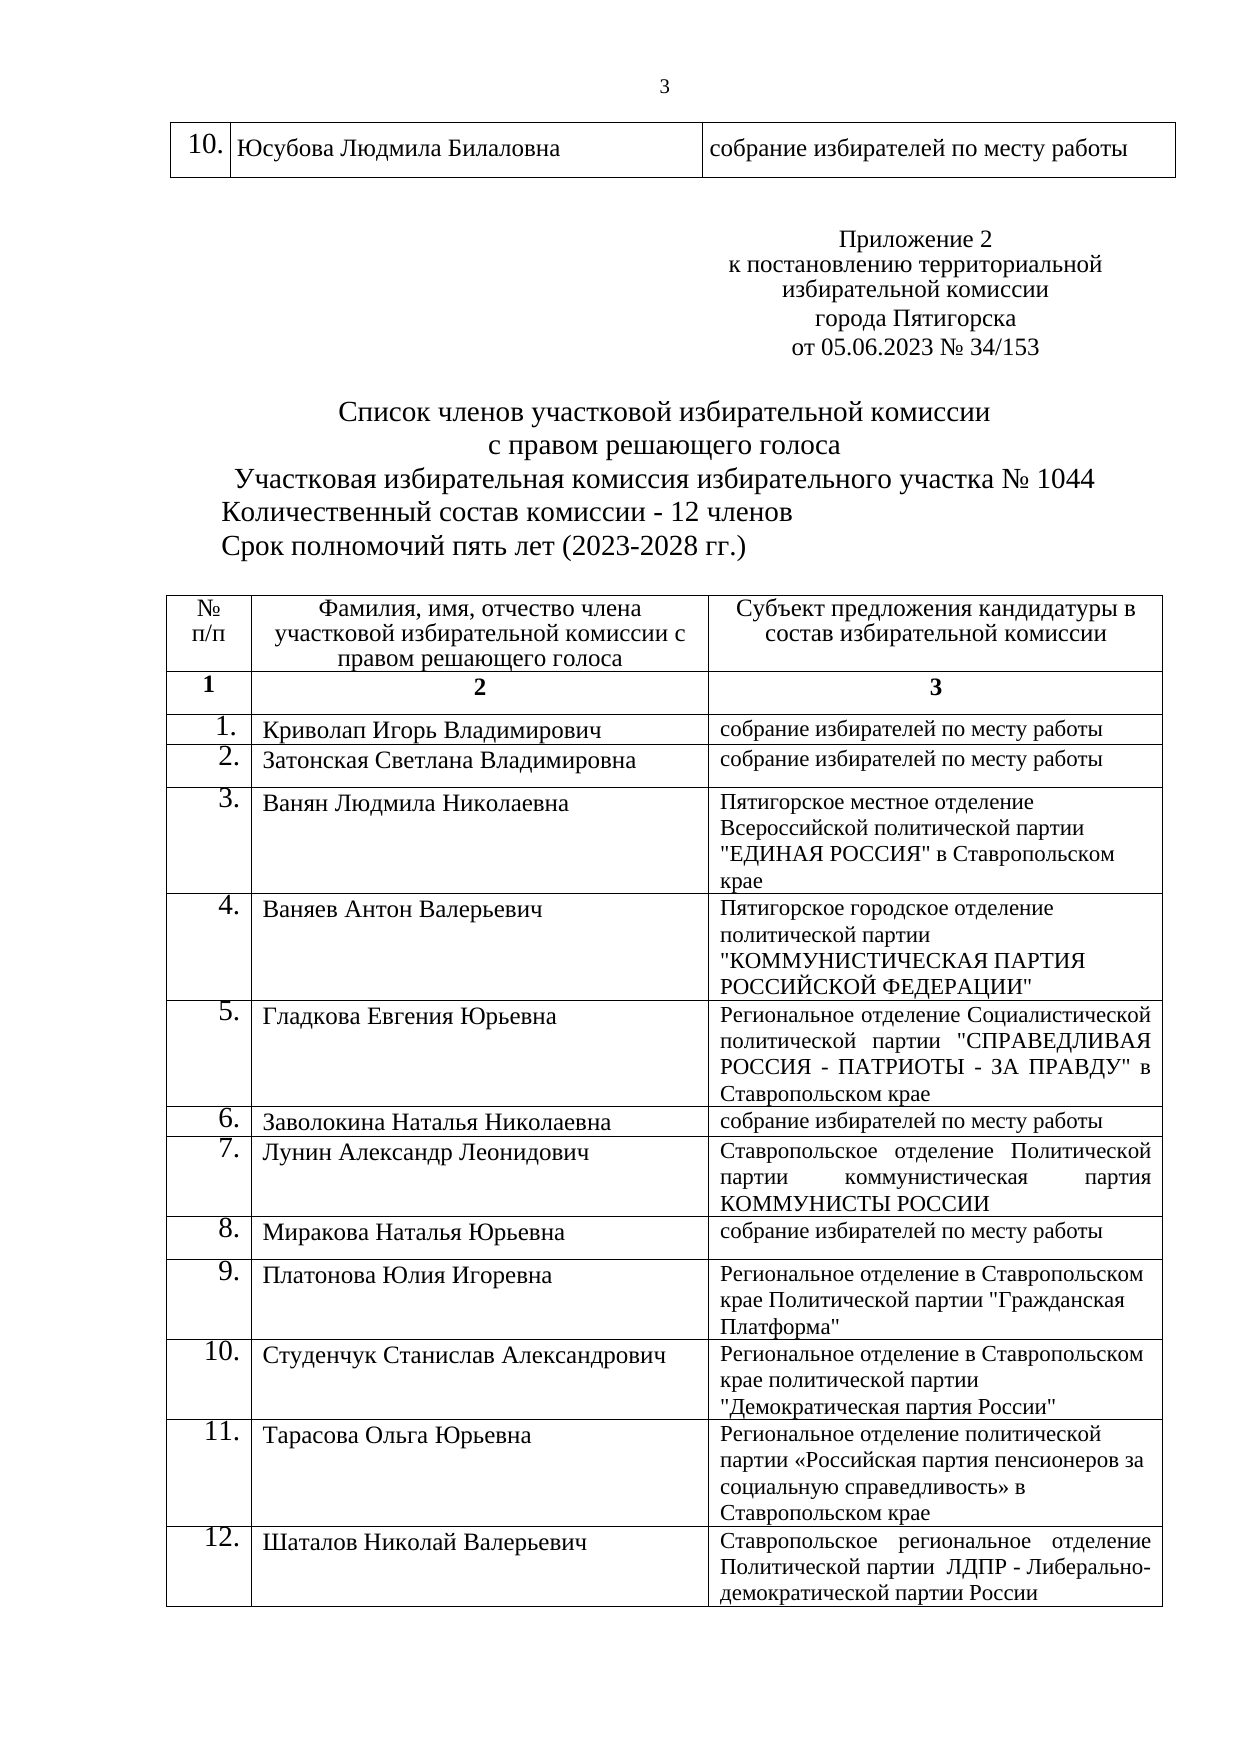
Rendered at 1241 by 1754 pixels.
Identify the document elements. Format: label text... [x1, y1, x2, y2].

table_cell 12. [167, 1527, 251, 1606]
text от 05.06.2023 № 34/153 [679, 332, 1152, 360]
text Количественный состав комиссии - 12 членов [177, 494, 1152, 528]
text Приложение 2 [679, 228, 1152, 253]
table_cell Криволап Игорь Владимирович [252, 715, 708, 744]
table_cell Ставропольское региональное отделение Политической партии ЛДПР - Либерально-демократической партии России [709, 1527, 1162, 1606]
text Список членов участковой избирательной комиссии [177, 394, 1152, 427]
table_cell собрание избирателей по месту работы [709, 745, 1162, 787]
table_cell Шаталов Николай Валерьевич [252, 1527, 708, 1606]
table_cell Пятигорское городское отделение политической партии "КОММУНИСТИЧЕСКАЯ ПАРТИЯ РОССИЙСКОЙ ФЕДЕРАЦИИ" [709, 894, 1162, 1000]
table_cell Ваняев Антон Валерьевич [252, 894, 708, 1000]
table_cell 3 [709, 672, 1162, 714]
table_cell собрание избирателей по месту работы [703, 123, 1175, 177]
table_cell Региональное отделение в Ставропольском крае политической партии "Демократическая партия России" [709, 1340, 1162, 1419]
table_cell 4. [167, 894, 251, 1000]
table_cell 8. [167, 1217, 251, 1259]
table_header Фамилия, имя, отчество члена участковой избирательной комиссии с правом решающего голоса [252, 596, 708, 671]
table_cell собрание избирателей по месту работы [709, 715, 1162, 744]
table_cell Юсубова Людмила Билаловна [231, 123, 702, 177]
table_cell 6. [167, 1107, 251, 1136]
table_cell Региональное отделение Социалистической политической партии "СПРАВЕДЛИВАЯ РОССИЯ - ПАТРИОТЫ - ЗА ПРАВДУ" в Ставропольском крае [709, 1001, 1162, 1106]
table_cell 9. [167, 1260, 251, 1339]
text города Пятигорска [679, 303, 1152, 332]
table_cell 11. [167, 1420, 251, 1526]
table_cell Студенчук Станислав Александрович [252, 1340, 708, 1419]
table_cell Ванян Людмила Николаевна [252, 788, 708, 893]
table_header № п/п [167, 596, 251, 671]
table_cell 10. [171, 123, 230, 177]
table_cell 1 [167, 672, 251, 714]
table_cell Гладкова Евгения Юрьевна [252, 1001, 708, 1106]
table_cell Заволокина Наталья Николаевна [252, 1107, 708, 1136]
table_cell 7. [167, 1137, 251, 1216]
text к постановлению территориальной избирательной комиссии [679, 253, 1152, 303]
table_cell Миракова Наталья Юрьевна [252, 1217, 708, 1259]
table_cell Региональное отделение политической партии «Российская партия пенсионеров за социальную справедливость» в Ставропольском крае [709, 1420, 1162, 1526]
table_cell 2. [167, 745, 251, 787]
table_cell собрание избирателей по месту работы [709, 1217, 1162, 1259]
text с правом решающего голоса [177, 427, 1152, 461]
table_cell Платонова Юлия Игоревна [252, 1260, 708, 1339]
table_cell 2 [252, 672, 708, 714]
table_cell собрание избирателей по месту работы [709, 1107, 1162, 1136]
table_cell Лунин Александр Леонидович [252, 1137, 708, 1216]
table_cell 10. [167, 1340, 251, 1419]
table_header Субъект предложения кандидатуры в состав избирательной комиссии [709, 596, 1162, 671]
table_cell Тарасова Ольга Юрьевна [252, 1420, 708, 1526]
table_cell 3. [167, 788, 251, 893]
table_cell 5. [167, 1001, 251, 1106]
table_cell Пятигорское местное отделение Всероссийской политической партии "ЕДИНАЯ РОССИЯ" в Ставропольском крае [709, 788, 1162, 893]
table_cell [167, 715, 251, 744]
table_cell Затонская Светлана Владимировна [252, 745, 708, 787]
text Срок полномочий пять лет (2023-2028 гг.) [177, 528, 1152, 562]
table_cell Региональное отделение в Ставропольском крае Политической партии "Гражданская Платформа" [709, 1260, 1162, 1339]
text Участковая избирательная комиссия избирательного участка № 1044 [177, 461, 1152, 494]
table_cell Ставропольское отделение Политической партии коммунистическая партия КОММУНИСТЫ РОССИИ [709, 1137, 1162, 1216]
